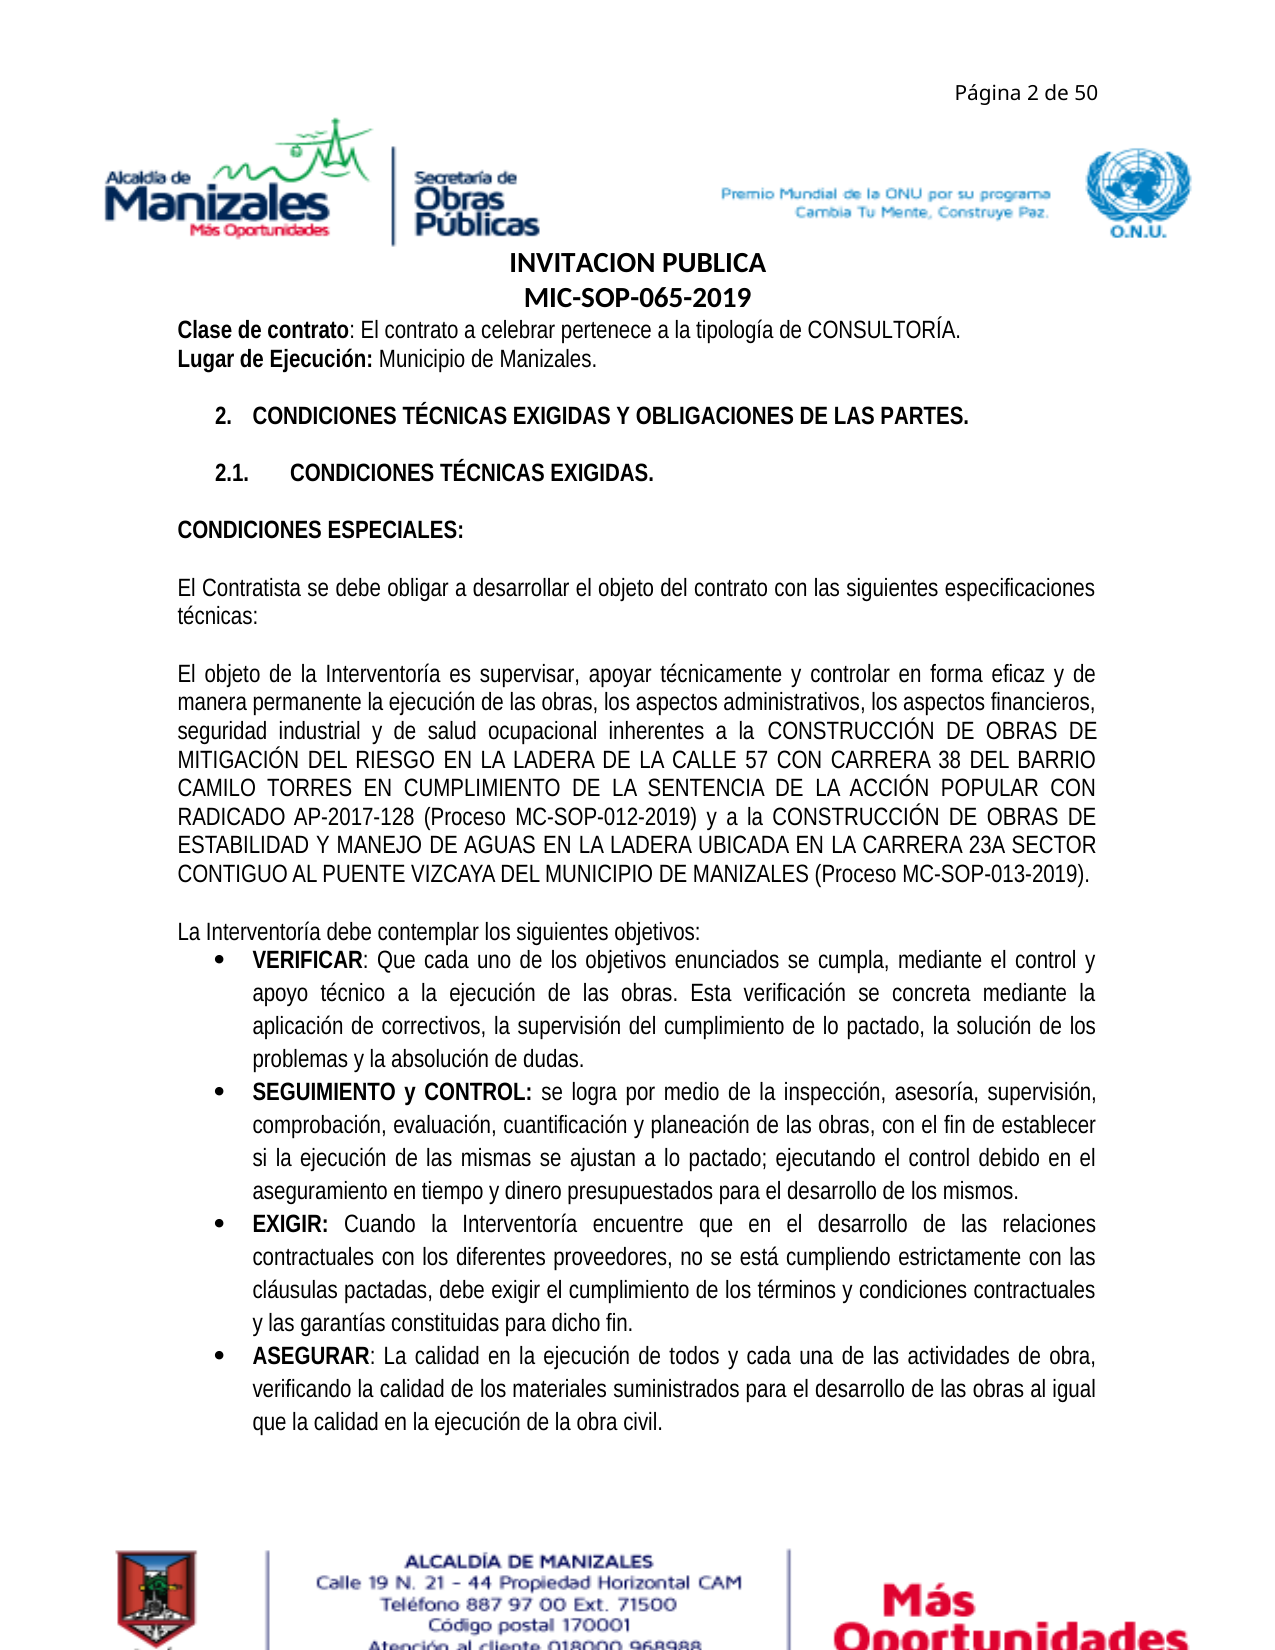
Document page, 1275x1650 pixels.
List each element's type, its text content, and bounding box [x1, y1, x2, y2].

list VERIFICAR: Que cada uno de los objetivos enunciados se cumpla, mediante el control y apoyo técnico a la ejecución de las obras. Esta verificación se concreta mediante la aplicación de correctivos, la supervisión del cumplimiento de lo pactado, la solución de los problemas y la absolución de dudas. [215, 945, 1098, 1073]
text El objeto de la Interventoría es supervisar, apoyar técnicamente y controlar en forma eficaz y de manera permanente la ejecución de las obras, los aspectos administrativos, los aspectos financieros, seguridad industrial y de salud ocupacional inherentes a la CONSTRUCCIÓN DE OBRAS DE MITIGACIÓN DEL RIESGO EN LA LADERA DE LA CALLE 57 CON CARRERA 38 DEL BARRIO CAMILO TORRES EN CUMPLIMIENTO DE LA SENTENCIA DE LA ACCIÓN POPULAR CON RADICADO AP-2017-128 (Proceso MC-SOP-012-2019) y a la CONSTRUCCIÓN DE OBRAS DE ESTABILIDAD Y MANEJO DE AGUAS EN LA LADERA UBICADA EN LA CARRERA 23A SECTOR CONTIGUO AL PUENTE VIZCAYA DEL MUNICIPIO DE MANIZALES (Proceso MC-SOP-013-2019). [177, 659, 1098, 888]
text Lugar de Ejecución: Municipio de Manizales. [177, 343, 1098, 372]
list CONDICIONES TÉCNICAS EXIGIDAS. [215, 458, 1098, 487]
subtitle CONDICIONES TÉCNICAS EXIGIDAS Y OBLIGACIONES DE LAS PARTES. [215, 401, 1098, 429]
text CONDICIONES ESPECIALES: [177, 515, 1098, 544]
text La Interventoría debe contemplar los siguientes objetivos: [177, 916, 1098, 945]
picture [2, 63, 1273, 1650]
list EXIGIR: Cuando la Interventoría encuentre que en el desarrollo de las relaciones contractuales con los diferentes proveedores, no se está cumpliendo estrictamente con las cláusulas pactadas, debe exigir el cumplimiento de los términos y condiciones contractuales y las garantías constituidas para dicho fin. [215, 1209, 1098, 1336]
list SEGUIMIENTO y CONTROL: se logra por medio de la inspección, asesoría, supervisión, comprobación, evaluación, cuantificación y planeación de las obras, con el fin de establecer si la ejecución de las mismas se ajustan a lo pactado; ejecutando el control debido en el aseguramiento en tiempo y dinero presupuestados para el desarrollo de los mismos. [215, 1077, 1098, 1204]
list ASEGURAR: La calidad en la ejecución de todos y cada una de las actividades de obra, verificando la calidad de los materiales suministrados para el desarrollo de las obras al igual que la calidad en la ejecución de la obra civil. [215, 1341, 1098, 1435]
text El Contratista se debe obligar a desarrollar el objeto del contrato con las siguientes especificaciones técnicas: [177, 573, 1098, 630]
text Clase de contrato: El contrato a celebrar pertenece a la tipología de CONSULTORÍA. [177, 315, 1098, 343]
